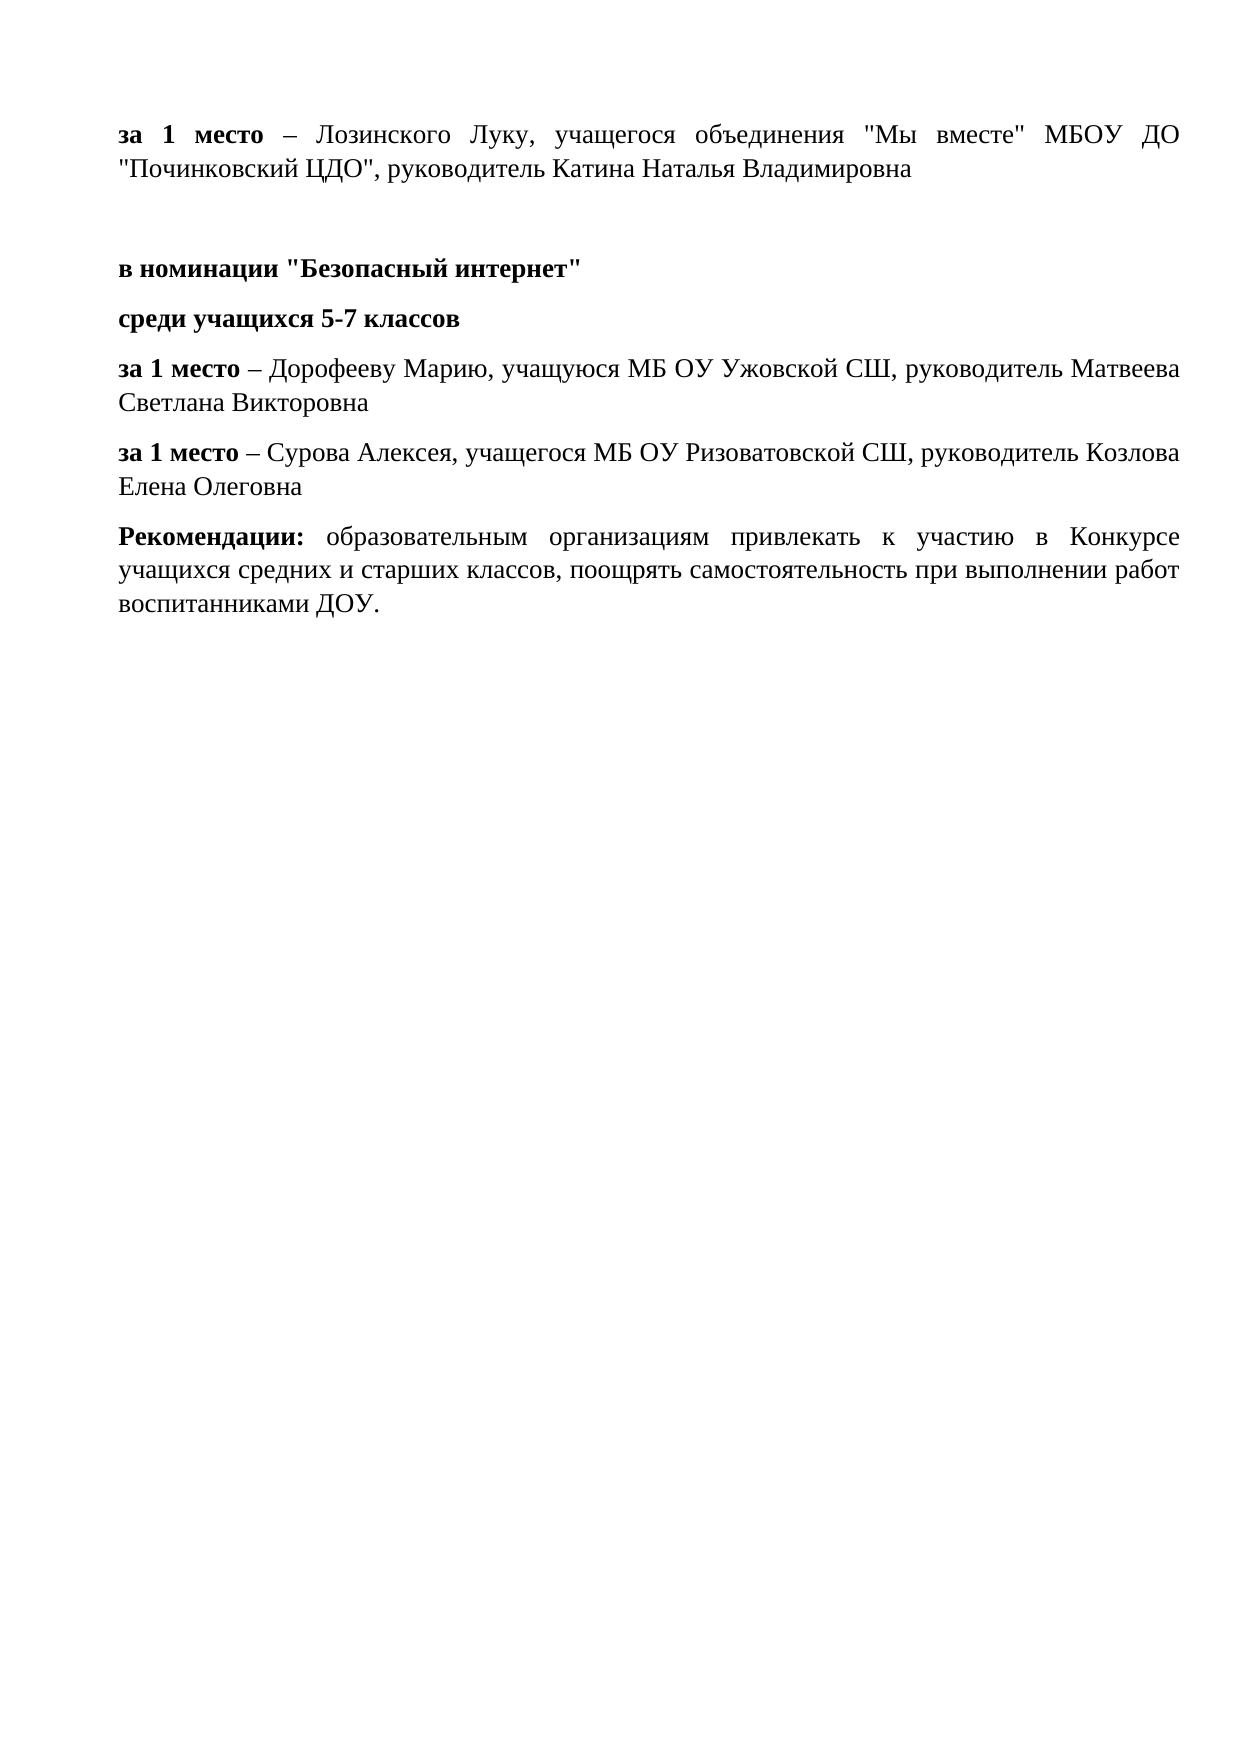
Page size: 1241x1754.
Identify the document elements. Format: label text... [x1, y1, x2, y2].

text среди учащихся 5-7 классов [118, 302, 1181, 333]
text Рекомендации: образовательным организациям привлекать к участию в Конкурсе учащихся средних и старших классов, поощрять самостоятельность при выполнении работ воспитанниками ДОУ. [118, 520, 1181, 618]
text за 1 место – Сурова Алексея, учащегося МБ ОУ Ризоватовской СШ, руководитель Козлова Елена Олеговна [118, 436, 1181, 501]
text за 1 место – Лозинского Луку, учащегося объединения "Мы вместе" МБОУ ДО "Починковский ЦДО", руководитель Катина Наталья Владимировна [118, 118, 1181, 183]
text в номинации "Безопасный интернет" [118, 252, 1181, 283]
text за 1 место – Дорофееву Марию, учащуюся МБ ОУ Ужовской СШ, руководитель Матвеева Светлана Викторовна [118, 352, 1181, 417]
